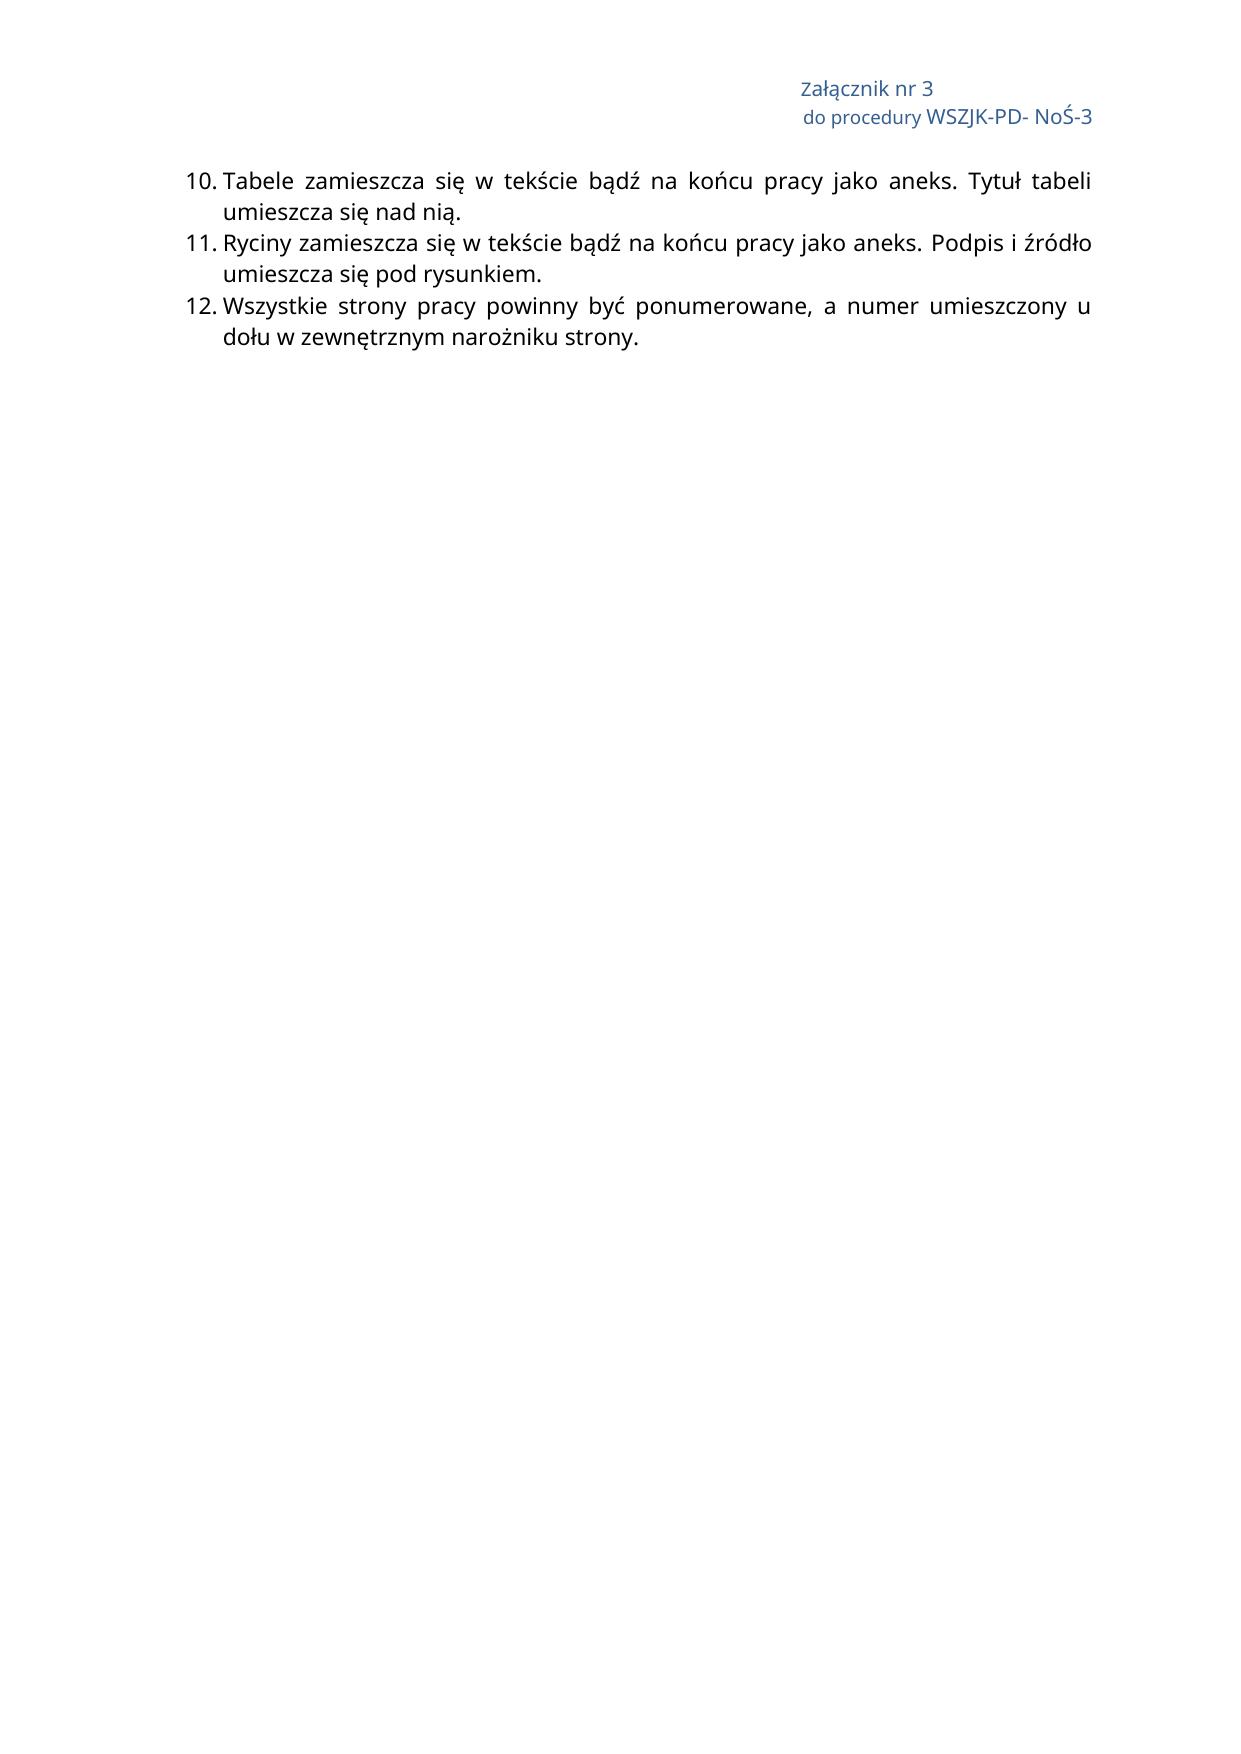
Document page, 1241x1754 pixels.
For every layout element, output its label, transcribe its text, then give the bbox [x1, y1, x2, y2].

list Ryciny zamieszcza się w tekście bądź na końcu pracy jako aneks. Podpis i źródło umieszcza się pod rysunkiem. [185, 227, 1093, 290]
list Wszystkie strony pracy powinny być ponumerowane, a numer umieszczony u dołu w zewnętrznym narożniku strony. [185, 290, 1093, 352]
list Tabele zamieszcza się w tekście bądź na końcu pracy jako aneks. Tytuł tabeli umieszcza się nad nią. [185, 165, 1093, 227]
